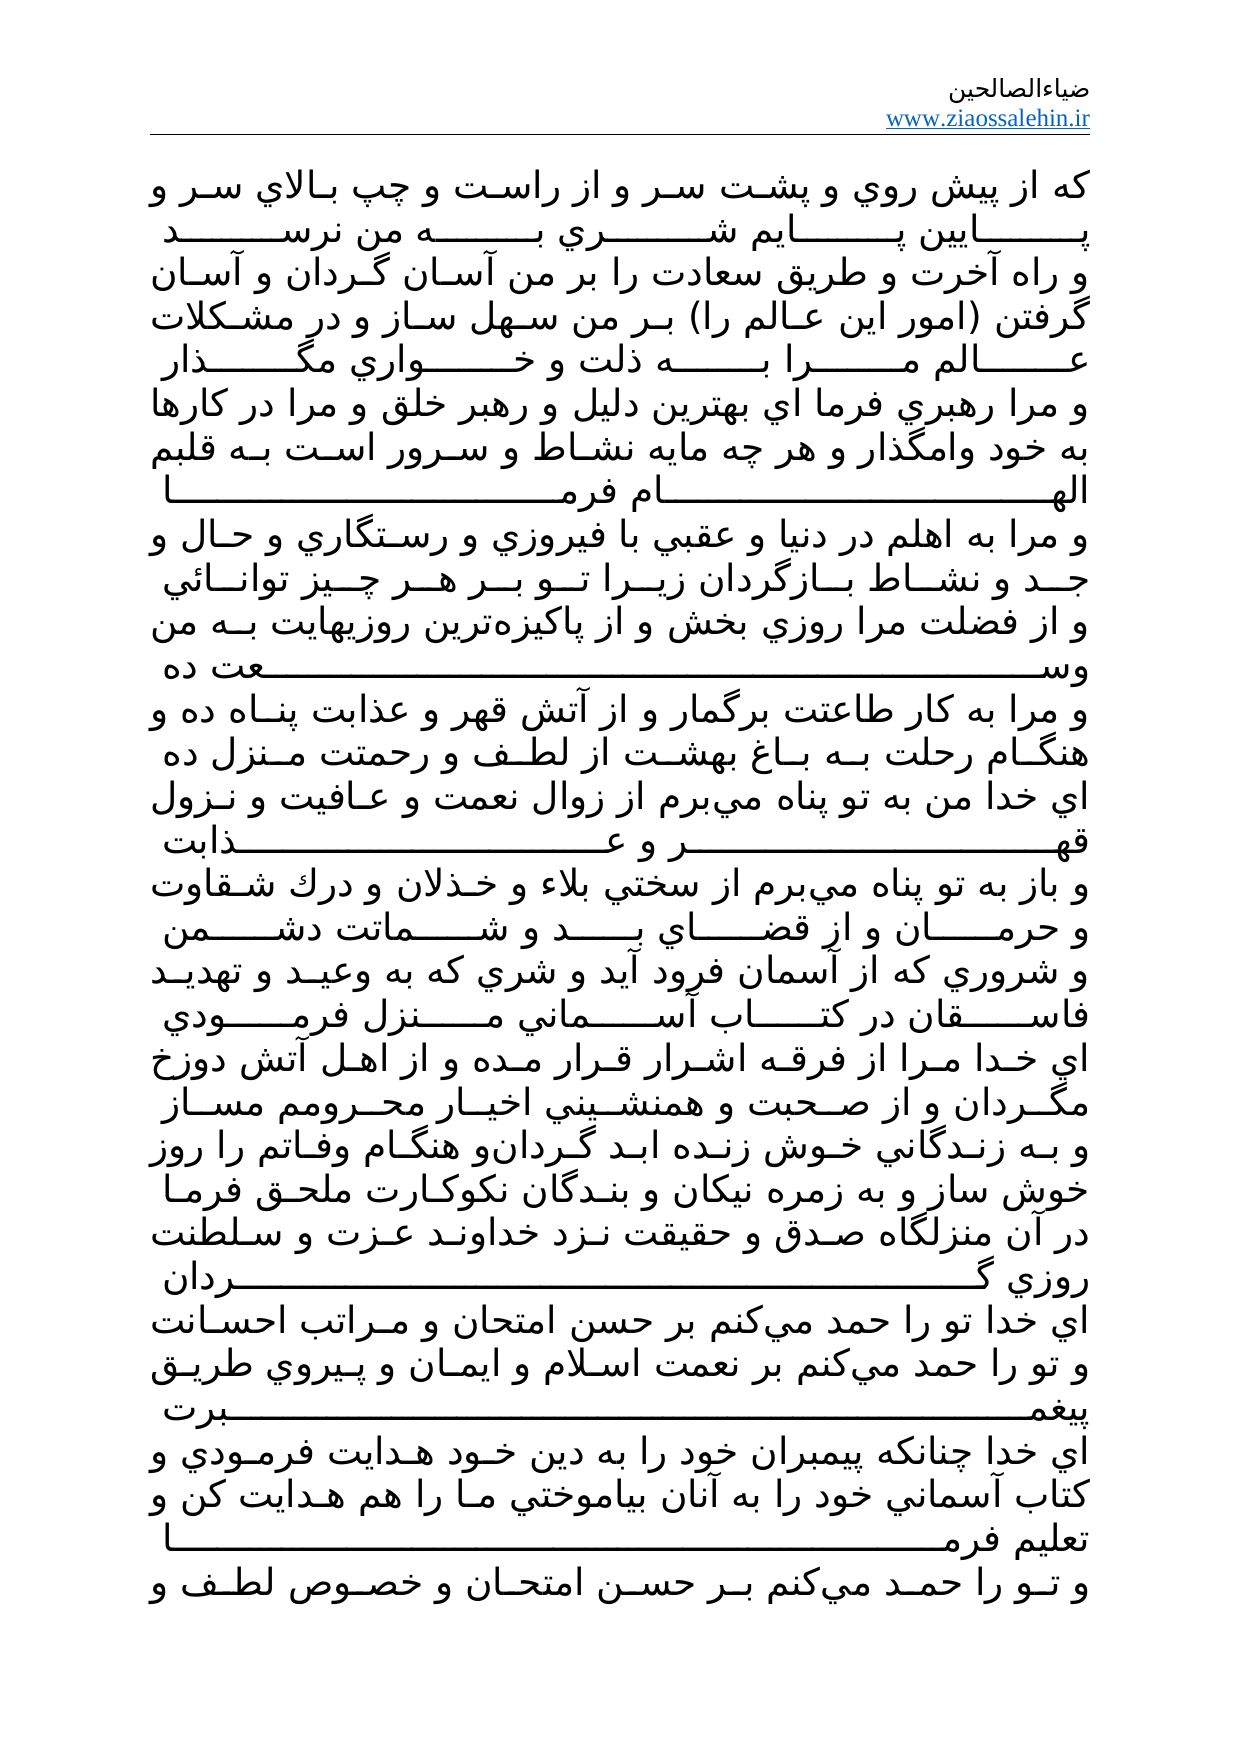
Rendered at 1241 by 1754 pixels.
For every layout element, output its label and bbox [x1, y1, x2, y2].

text [150, 163, 1090, 1604]
